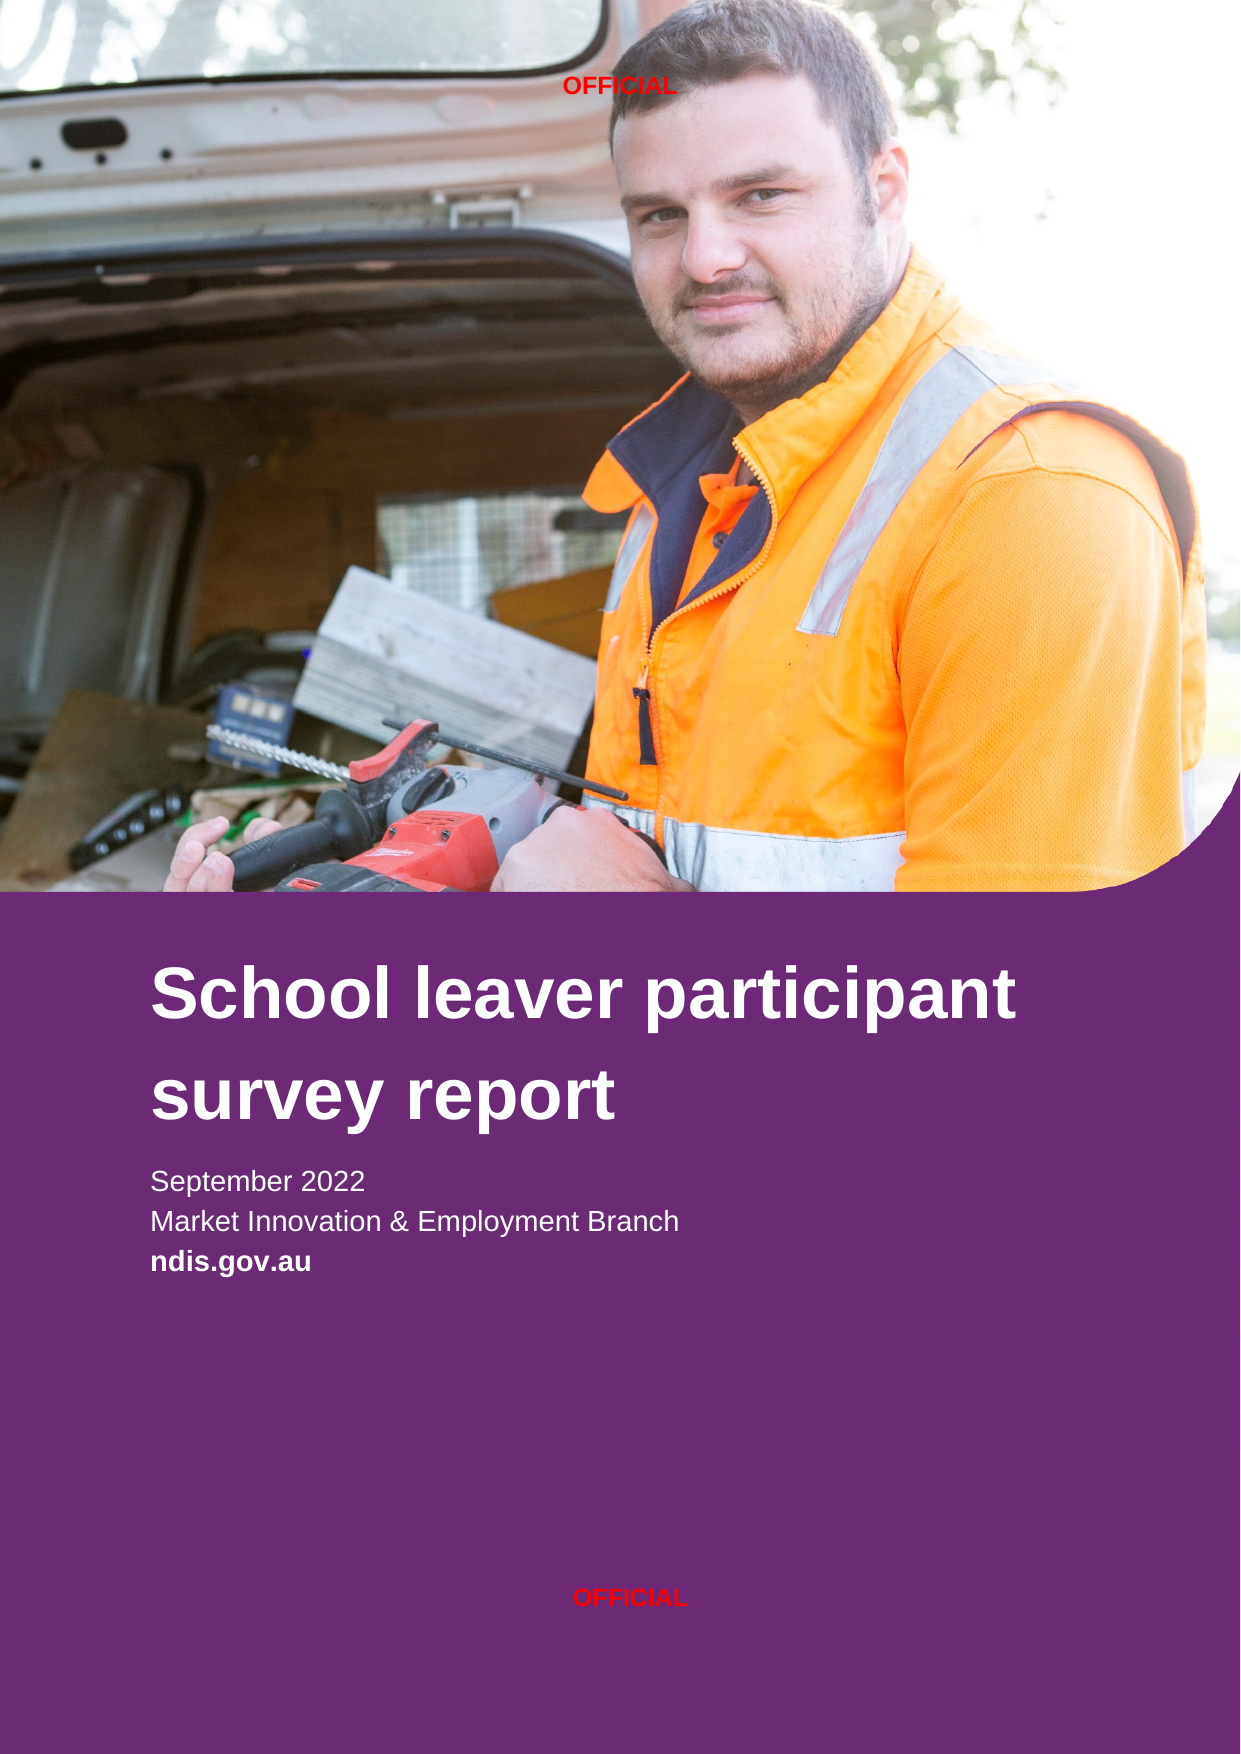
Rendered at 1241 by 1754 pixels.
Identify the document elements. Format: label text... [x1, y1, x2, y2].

picture [0, 0, 1241, 1754]
title School leaver participant survey report [150, 950, 1090, 1134]
text September 2022 Market Innovation & Employment Branch ndis.gov.au [150, 1164, 1090, 1278]
